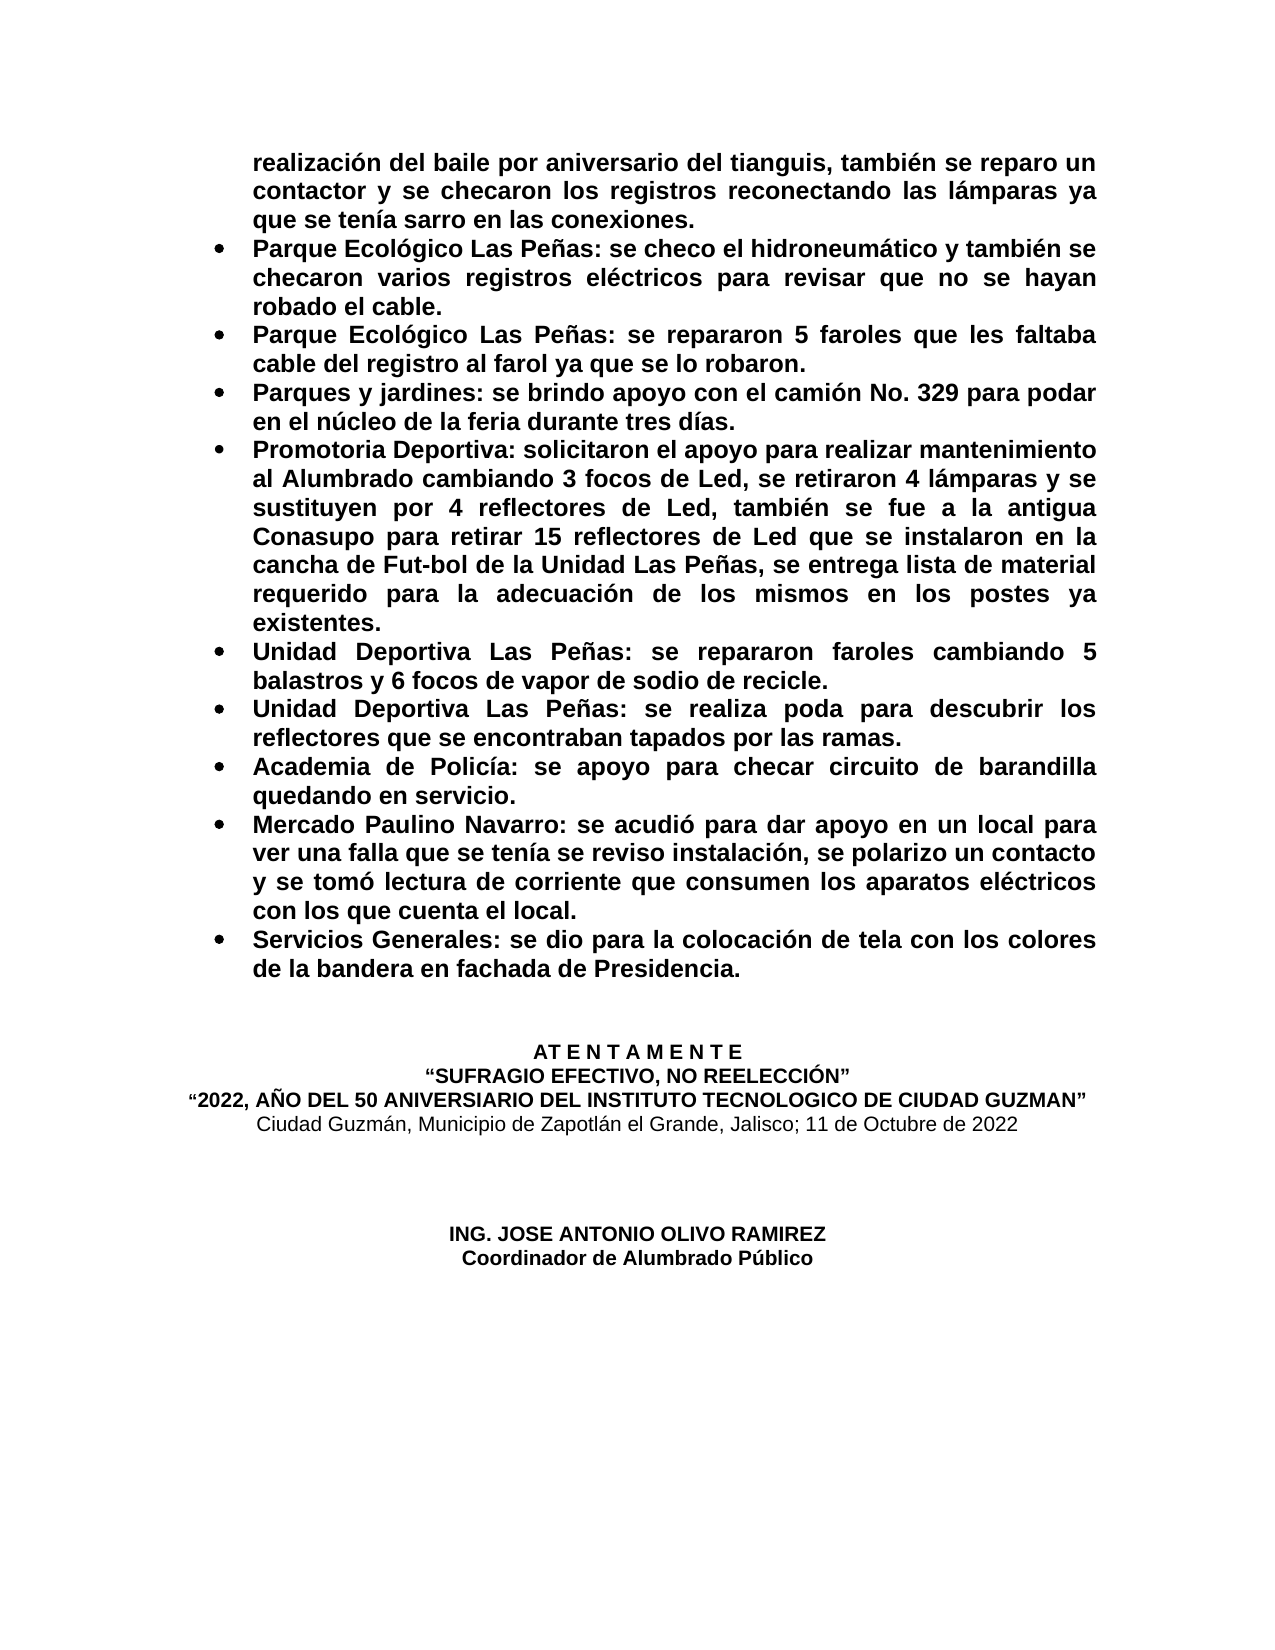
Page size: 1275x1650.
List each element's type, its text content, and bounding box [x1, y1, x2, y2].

text ING. JOSE ANTONIO OLIVO RAMIREZ [177, 1222, 1098, 1246]
text Ciudad Guzmán, Municipio de Zapotlán el Grande, Jalisco; 11 de Octubre de 2022 [177, 1112, 1098, 1136]
list Unidad Deportiva Las Peñas: se repararon faroles cambiando 5 balastros y 6 focos de vapor de sodio de recicle. [215, 637, 1098, 694]
list Parque Ecológico Las Peñas: se repararon 5 faroles que les faltaba cable del registro al farol ya que se lo robaron. [215, 320, 1098, 378]
list Servicios Generales: se dio para la colocación de tela con los colores de la bandera en fachada de Presidencia. [215, 925, 1098, 982]
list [215, 148, 1098, 234]
list Mercado Paulino Navarro: se acudió para dar apoyo en un local para ver una falla que se tenía se reviso instalación, se polarizo un contacto y se tomó lectura de corriente que consumen los aparatos eléctricos con los que cuenta el local. [215, 809, 1098, 925]
text “2022, AÑO DEL 50 ANIVERSIARIO DEL INSTITUTO TECNOLOGICO DE CIUDAD GUZMAN” [177, 1088, 1098, 1112]
text “SUFRAGIO EFECTIVO, NO REELECCIÓN” [177, 1064, 1098, 1088]
list Parques y jardines: se brindo apoyo con el camión No. 329 para podar en el núcleo de la feria durante tres días. [215, 378, 1098, 435]
list Parque Ecológico Las Peñas: se checo el hidroneumático y también se checaron varios registros eléctricos para revisar que no se hayan robado el cable. [215, 234, 1098, 320]
list Academia de Policía: se apoyo para checar circuito de barandilla quedando en servicio. [215, 752, 1098, 809]
text Coordinador de Alumbrado Público [177, 1246, 1098, 1270]
list Promotoria Deportiva: solicitaron el apoyo para realizar mantenimiento al Alumbrado cambiando 3 focos de Led, se retiraron 4 lámparas y se sustituyen por 4 reflectores de Led, también se fue a la antigua Conasupo para retirar 15 reflectores de Led que se instalaron en la cancha de Fut-bol de la Unidad Las Peñas, se entrega lista de material requerido para la adecuación de los mismos en los postes ya existentes. [215, 435, 1098, 637]
text AT E N T A M E N T E [177, 1040, 1098, 1064]
list Unidad Deportiva Las Peñas: se realiza poda para descubrir los reflectores que se encontraban tapados por las ramas. [215, 694, 1098, 752]
